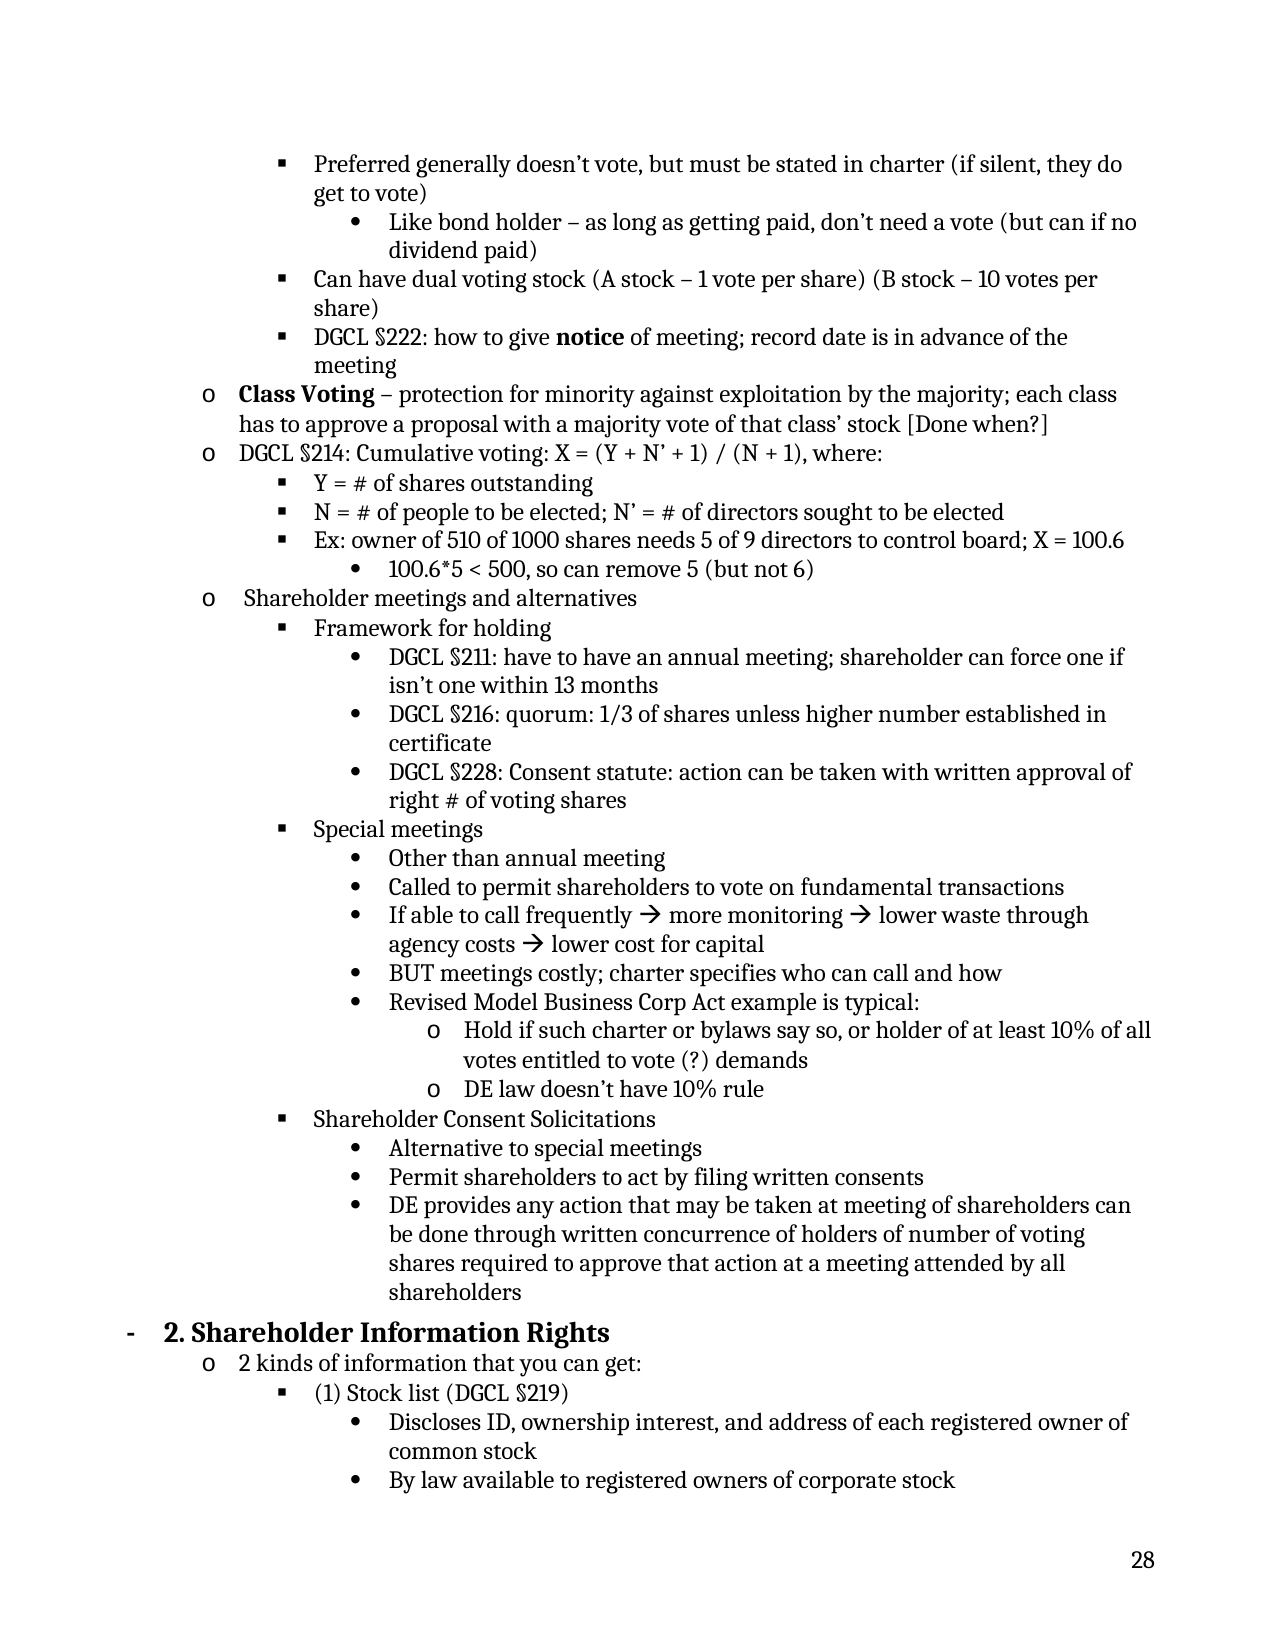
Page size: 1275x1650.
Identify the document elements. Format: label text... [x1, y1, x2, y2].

list Special meetings [276, 815, 1155, 844]
list Like bond holder – as long as getting paid, don’t need a vote (but can if no dividend paid) [351, 207, 1155, 265]
list 2. Shareholder Information Rights [126, 1316, 1155, 1349]
list If able to call frequently more monitoring lower waste through agency costs lower cost for capital [351, 901, 1155, 959]
list Discloses ID, ownership interest, and address of each registered owner of common stock [351, 1408, 1155, 1466]
list BUT meetings costly; charter specifies who can call and how [351, 959, 1155, 987]
list DGCL §216: quorum: 1/3 of shares unless higher number established in certificate [351, 700, 1155, 757]
list Alternative to special meetings [351, 1134, 1155, 1162]
list Called to permit shareholders to vote on fundamental transactions [351, 872, 1155, 901]
list Y = # of shares outstanding [276, 469, 1155, 497]
list Other than annual meeting [351, 844, 1155, 872]
list Class Voting – protection for minority against exploitation by the majority; each class has to approve a proposal with a majority vote of that class’ stock [Done when?] [201, 380, 1155, 439]
list N = # of people to be elected; N’ = # of directors sought to be elected [276, 497, 1155, 526]
list DGCL §228: Consent statute: action can be taken with written approval of right # of voting shares [351, 757, 1155, 815]
list Shareholder Consent Solicitations [276, 1105, 1155, 1134]
list Revised Model Business Corp Act example is typical: [351, 987, 1155, 1016]
list Can have dual voting stock (A stock – 1 vote per share) (B stock – 10 votes per share) [276, 265, 1155, 322]
list Hold if such charter or bylaws say so, or holder of at least 10% of all votes entitled to vote (?) demands [426, 1016, 1155, 1075]
list DGCL §222: how to give notice of meeting; record date is in advance of the meeting [276, 322, 1155, 380]
list Shareholder meetings and alternatives [201, 584, 1155, 614]
list Preferred generally doesn’t vote, but must be stated in charter (if silent, they do get to vote) [276, 150, 1155, 207]
list DE provides any action that may be taken at meeting of shareholders can be done through written concurrence of holders of number of voting shares required to approve that action at a meeting attended by all shareholders [351, 1191, 1155, 1306]
list Framework for holding [276, 614, 1155, 642]
list Ex: owner of 510 of 1000 shares needs 5 of 9 directors to control board; X = 100.6 [276, 526, 1155, 555]
list DE law doesn’t have 10% rule [426, 1075, 1155, 1105]
list DGCL §214: Cumulative voting: X = (Y + N’ + 1) / (N + 1), where: [201, 439, 1155, 469]
list By law available to registered owners of corporate stock [351, 1466, 1155, 1494]
list 2 kinds of information that you can get: [201, 1349, 1155, 1379]
list (1) Stock list (DGCL §219) [276, 1379, 1155, 1408]
list 100.6*5 < 500, so can remove 5 (but not 6) [351, 555, 1155, 584]
list DGCL §211: have to have an annual meeting; shareholder can force one if isn’t one within 13 months [351, 642, 1155, 700]
list Permit shareholders to act by filing written consents [351, 1162, 1155, 1191]
